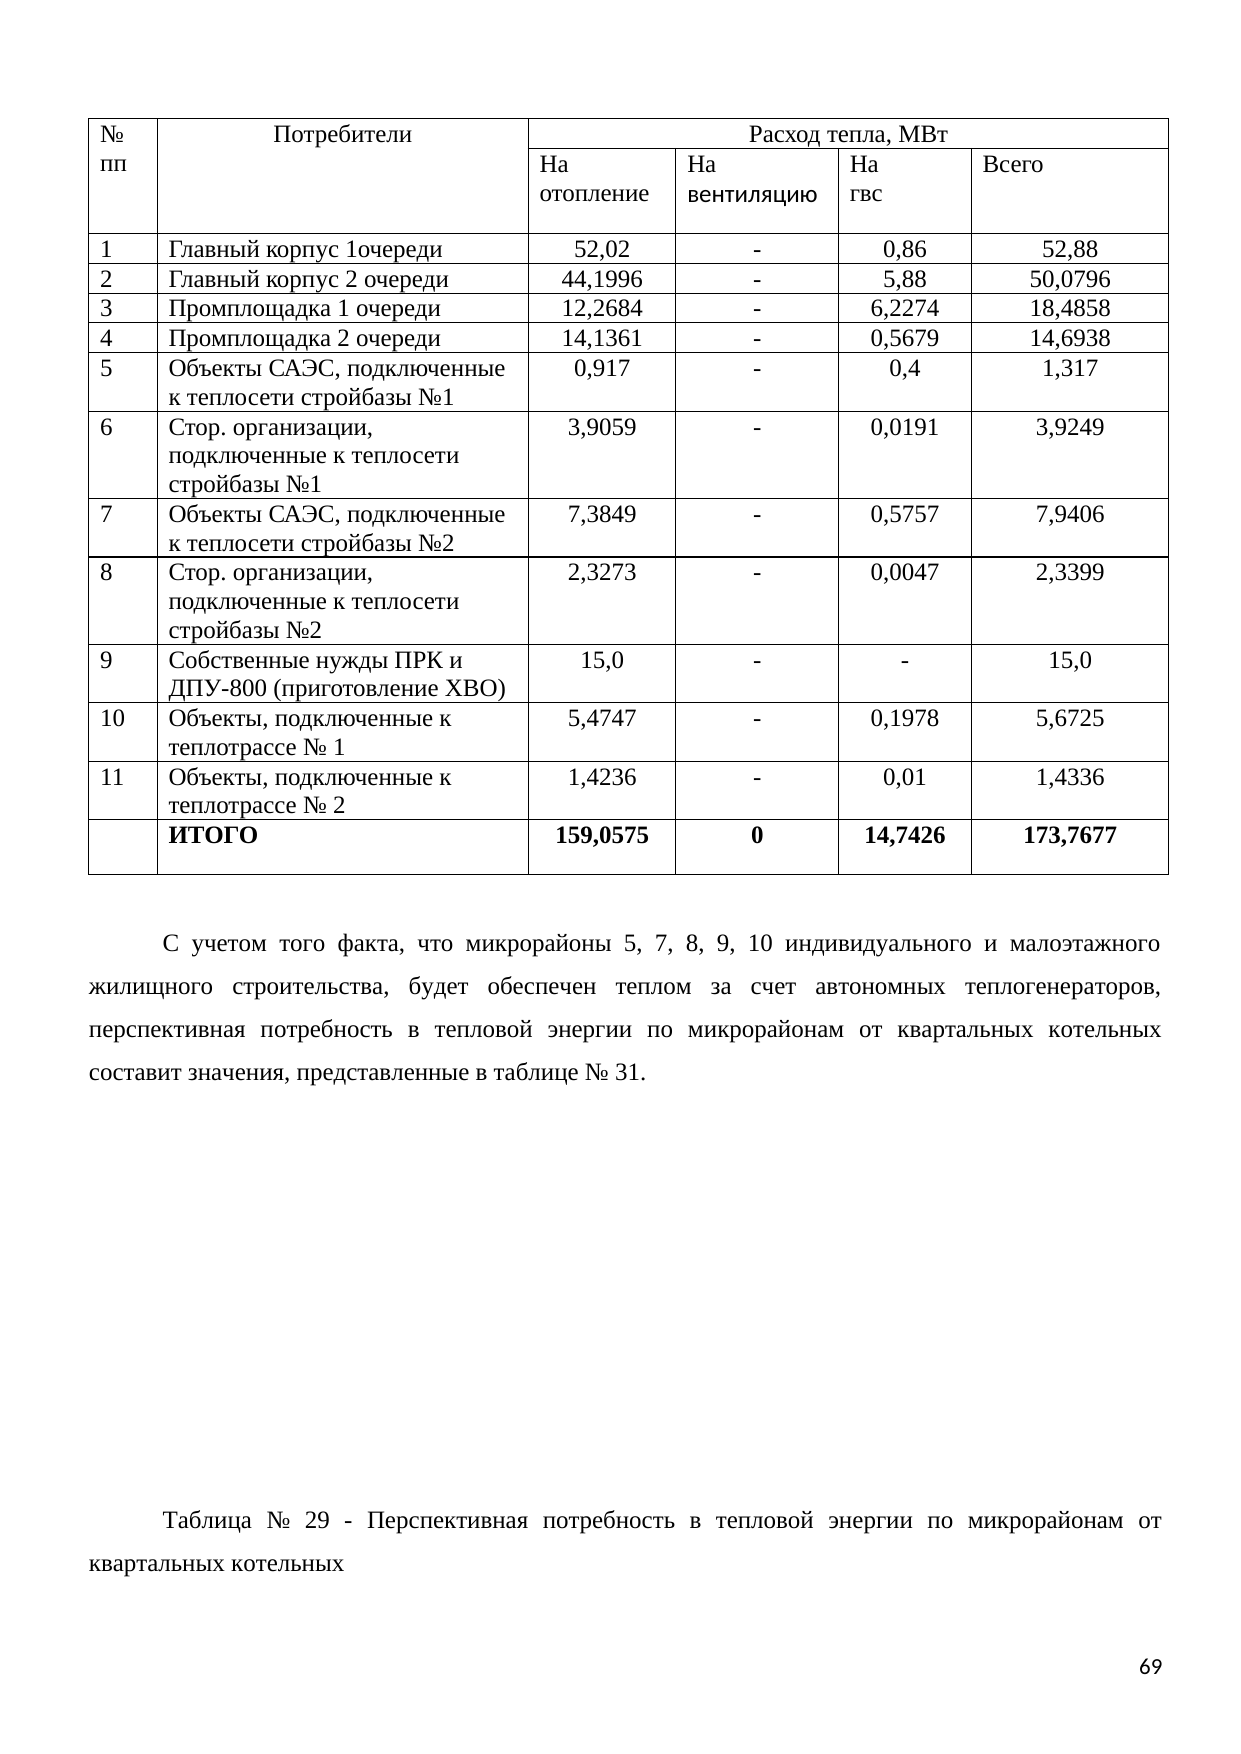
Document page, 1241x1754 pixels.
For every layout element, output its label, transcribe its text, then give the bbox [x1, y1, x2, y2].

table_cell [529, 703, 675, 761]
text С учетом того факта, что микрорайоны 5, 7, 8, 9, 10 индивидуального и малоэтажного жилищного строительства, будет обеспечен теплом за счет автономных теплогенераторов, перспективная потребность в тепловой энергии по микрорайонам от квартальных котельных составит значения, представленные в таблице № 31. [89, 928, 1162, 1086]
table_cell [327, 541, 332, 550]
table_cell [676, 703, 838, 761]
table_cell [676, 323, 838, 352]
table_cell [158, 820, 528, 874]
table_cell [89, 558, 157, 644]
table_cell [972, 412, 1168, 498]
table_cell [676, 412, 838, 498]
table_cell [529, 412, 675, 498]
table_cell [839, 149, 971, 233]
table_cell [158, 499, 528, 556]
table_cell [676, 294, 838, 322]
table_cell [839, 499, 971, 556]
text Таблица № 29 - Перспективная потребность в тепловой энергии по микрорайонам от квартальных котельных [89, 1505, 1162, 1577]
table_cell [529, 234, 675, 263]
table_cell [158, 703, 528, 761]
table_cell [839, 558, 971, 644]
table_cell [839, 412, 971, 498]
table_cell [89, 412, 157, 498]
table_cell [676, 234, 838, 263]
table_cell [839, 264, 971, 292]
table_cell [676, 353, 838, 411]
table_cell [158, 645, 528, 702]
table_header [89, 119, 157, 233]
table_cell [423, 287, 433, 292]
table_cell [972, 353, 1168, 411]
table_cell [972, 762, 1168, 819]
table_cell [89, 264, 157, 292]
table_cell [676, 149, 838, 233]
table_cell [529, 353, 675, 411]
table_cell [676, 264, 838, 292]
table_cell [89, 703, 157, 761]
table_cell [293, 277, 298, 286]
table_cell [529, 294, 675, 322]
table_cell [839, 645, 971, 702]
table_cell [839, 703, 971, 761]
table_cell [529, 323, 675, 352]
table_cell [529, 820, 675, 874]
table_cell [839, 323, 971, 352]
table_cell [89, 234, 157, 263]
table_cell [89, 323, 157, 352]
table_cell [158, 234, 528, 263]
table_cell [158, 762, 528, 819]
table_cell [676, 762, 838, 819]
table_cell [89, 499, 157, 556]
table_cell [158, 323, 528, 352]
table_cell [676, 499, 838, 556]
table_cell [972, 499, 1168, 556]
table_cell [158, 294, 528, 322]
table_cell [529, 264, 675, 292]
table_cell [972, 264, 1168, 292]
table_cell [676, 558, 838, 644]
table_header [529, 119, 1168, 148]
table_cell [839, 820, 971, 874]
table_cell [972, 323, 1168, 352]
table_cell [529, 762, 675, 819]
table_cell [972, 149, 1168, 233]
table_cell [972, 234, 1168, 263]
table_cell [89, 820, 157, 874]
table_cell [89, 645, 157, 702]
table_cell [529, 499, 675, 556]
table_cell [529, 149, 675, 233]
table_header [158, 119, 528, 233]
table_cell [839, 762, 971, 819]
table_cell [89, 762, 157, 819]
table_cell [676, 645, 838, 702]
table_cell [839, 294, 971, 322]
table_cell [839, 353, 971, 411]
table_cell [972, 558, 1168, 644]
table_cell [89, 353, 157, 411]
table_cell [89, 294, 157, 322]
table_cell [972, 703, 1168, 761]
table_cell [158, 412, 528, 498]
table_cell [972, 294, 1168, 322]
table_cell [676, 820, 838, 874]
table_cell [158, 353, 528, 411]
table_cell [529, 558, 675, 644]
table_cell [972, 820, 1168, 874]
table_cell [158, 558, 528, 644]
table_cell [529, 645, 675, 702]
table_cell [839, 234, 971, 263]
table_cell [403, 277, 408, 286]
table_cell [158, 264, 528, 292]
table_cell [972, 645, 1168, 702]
